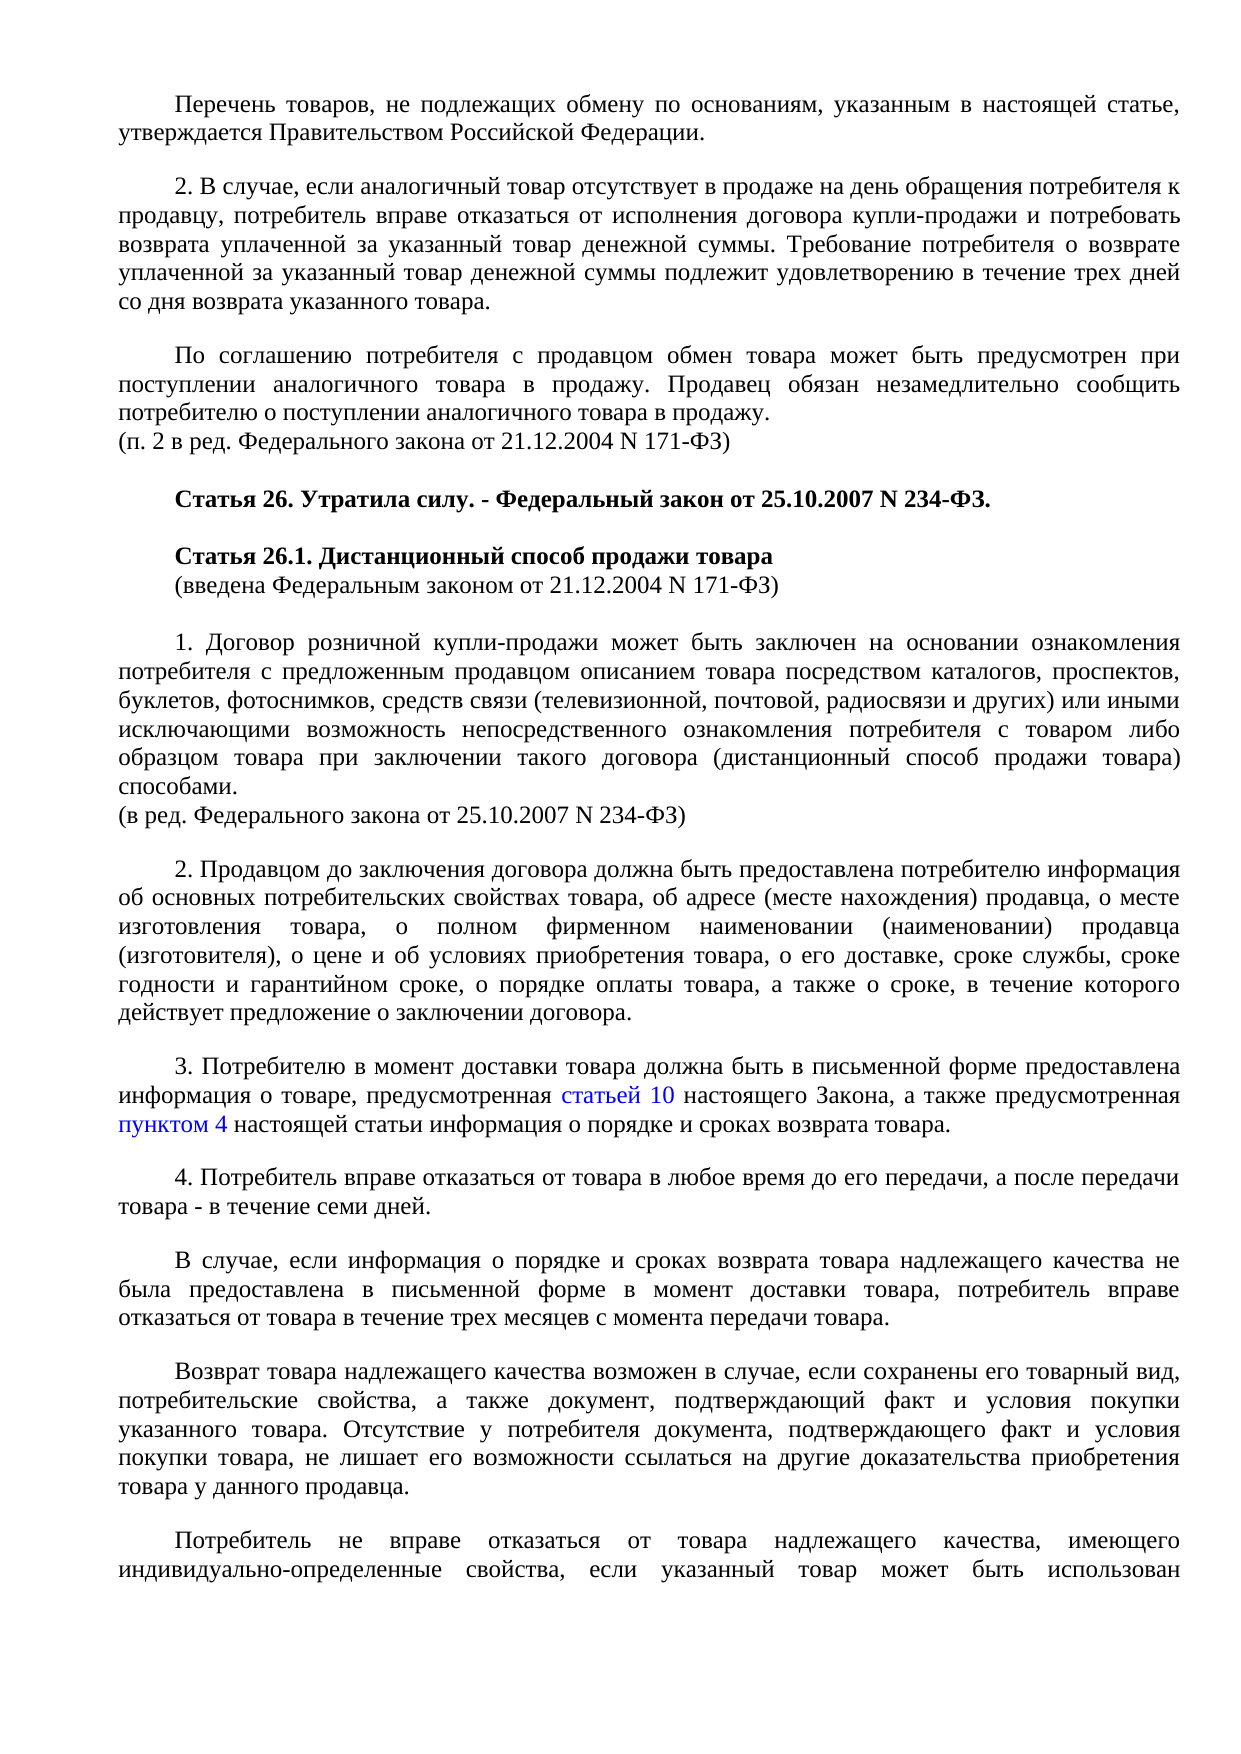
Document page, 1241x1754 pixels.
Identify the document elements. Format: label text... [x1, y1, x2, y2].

text (введена Федеральным законом от 21.12.2004 N 171-ФЗ) [118, 570, 1181, 599]
text 2. В случае, если аналогичный товар отсутствует в продаже на день обращения потребителя к продавцу, потребитель вправе отказаться от исполнения договора купли-продажи и потребовать возврата уплаченной за указанный товар денежной суммы. Требование потребителя о возврате уплаченной за указанный товар денежной суммы подлежит удовлетворению в течение трех дней со дня возврата указанного товара. [118, 171, 1181, 315]
text 3. Потребителю в момент доставки товара должна быть в письменной форме предоставлена информация о товаре, предусмотренная статьей 10 настоящего Закона, а также предусмотренная пунктом 4 настоящей статьи информация о порядке и сроках возврата товара. [118, 1051, 1181, 1137]
text 4. Потребитель вправе отказаться от товара в любое время до его передачи, а после передачи товара - в течение семи дней. [118, 1162, 1181, 1220]
text (п. 2 в ред. Федерального закона от 21.12.2004 N 171-ФЗ) [118, 426, 1181, 455]
text Перечень товаров, не подлежащих обмену по основаниям, указанным в настоящей статье, утверждается Правительством Российской Федерации. [118, 89, 1181, 146]
text 1. Договор розничной купли-продажи может быть заключен на основании ознакомления потребителя с предложенным продавцом описанием товара посредством каталогов, проспектов, буклетов, фотоснимков, средств связи (телевизионной, почтовой, радиосвязи и других) или иными исключающими возможность непосредственного ознакомления потребителя с товаром либо образцом товара при заключении такого договора (дистанционный способ продажи товара) способами. [118, 627, 1181, 800]
title Статья 26.1. Дистанционный способ продажи товара [118, 541, 1181, 570]
text По соглашению потребителя с продавцом обмен товара может быть предусмотрен при поступлении аналогичного товара в продажу. Продавец обязан незамедлительно сообщить потребителю о поступлении аналогичного товара в продажу. [118, 340, 1181, 426]
text В случае, если информация о порядке и сроках возврата товара надлежащего качества не была предоставлена в письменной форме в момент доставки товара, потребитель вправе отказаться от товара в течение трех месяцев с момента передачи товара. [118, 1245, 1181, 1331]
text 2. Продавцом до заключения договора должна быть предоставлена потребителю информация об основных потребительских свойствах товара, об адресе (месте нахождения) продавца, о месте изготовления товара, о полном фирменном наименовании (наименовании) продавца (изготовителя), о цене и об условиях приобретения товара, о его доставке, сроке службы, сроке годности и гарантийном сроке, о порядке оплаты товара, а также о сроке, в течение которого действует предложение о заключении договора. [118, 854, 1181, 1026]
title Статья 26. Утратила силу. - Федеральный закон от 25.10.2007 N 234-ФЗ. [118, 484, 1181, 512]
text Возврат товара надлежащего качества возможен в случае, если сохранены его товарный вид, потребительские свойства, а также документ, подтверждающий факт и условия покупки указанного товара. Отсутствие у потребителя документа, подтверждающего факт и условия покупки товара, не лишает его возможности ссылаться на другие доказательства приобретения товара у данного продавца. [118, 1356, 1181, 1500]
text (в ред. Федерального закона от 25.10.2007 N 234-ФЗ) [118, 800, 1181, 829]
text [118, 1525, 1181, 1582]
